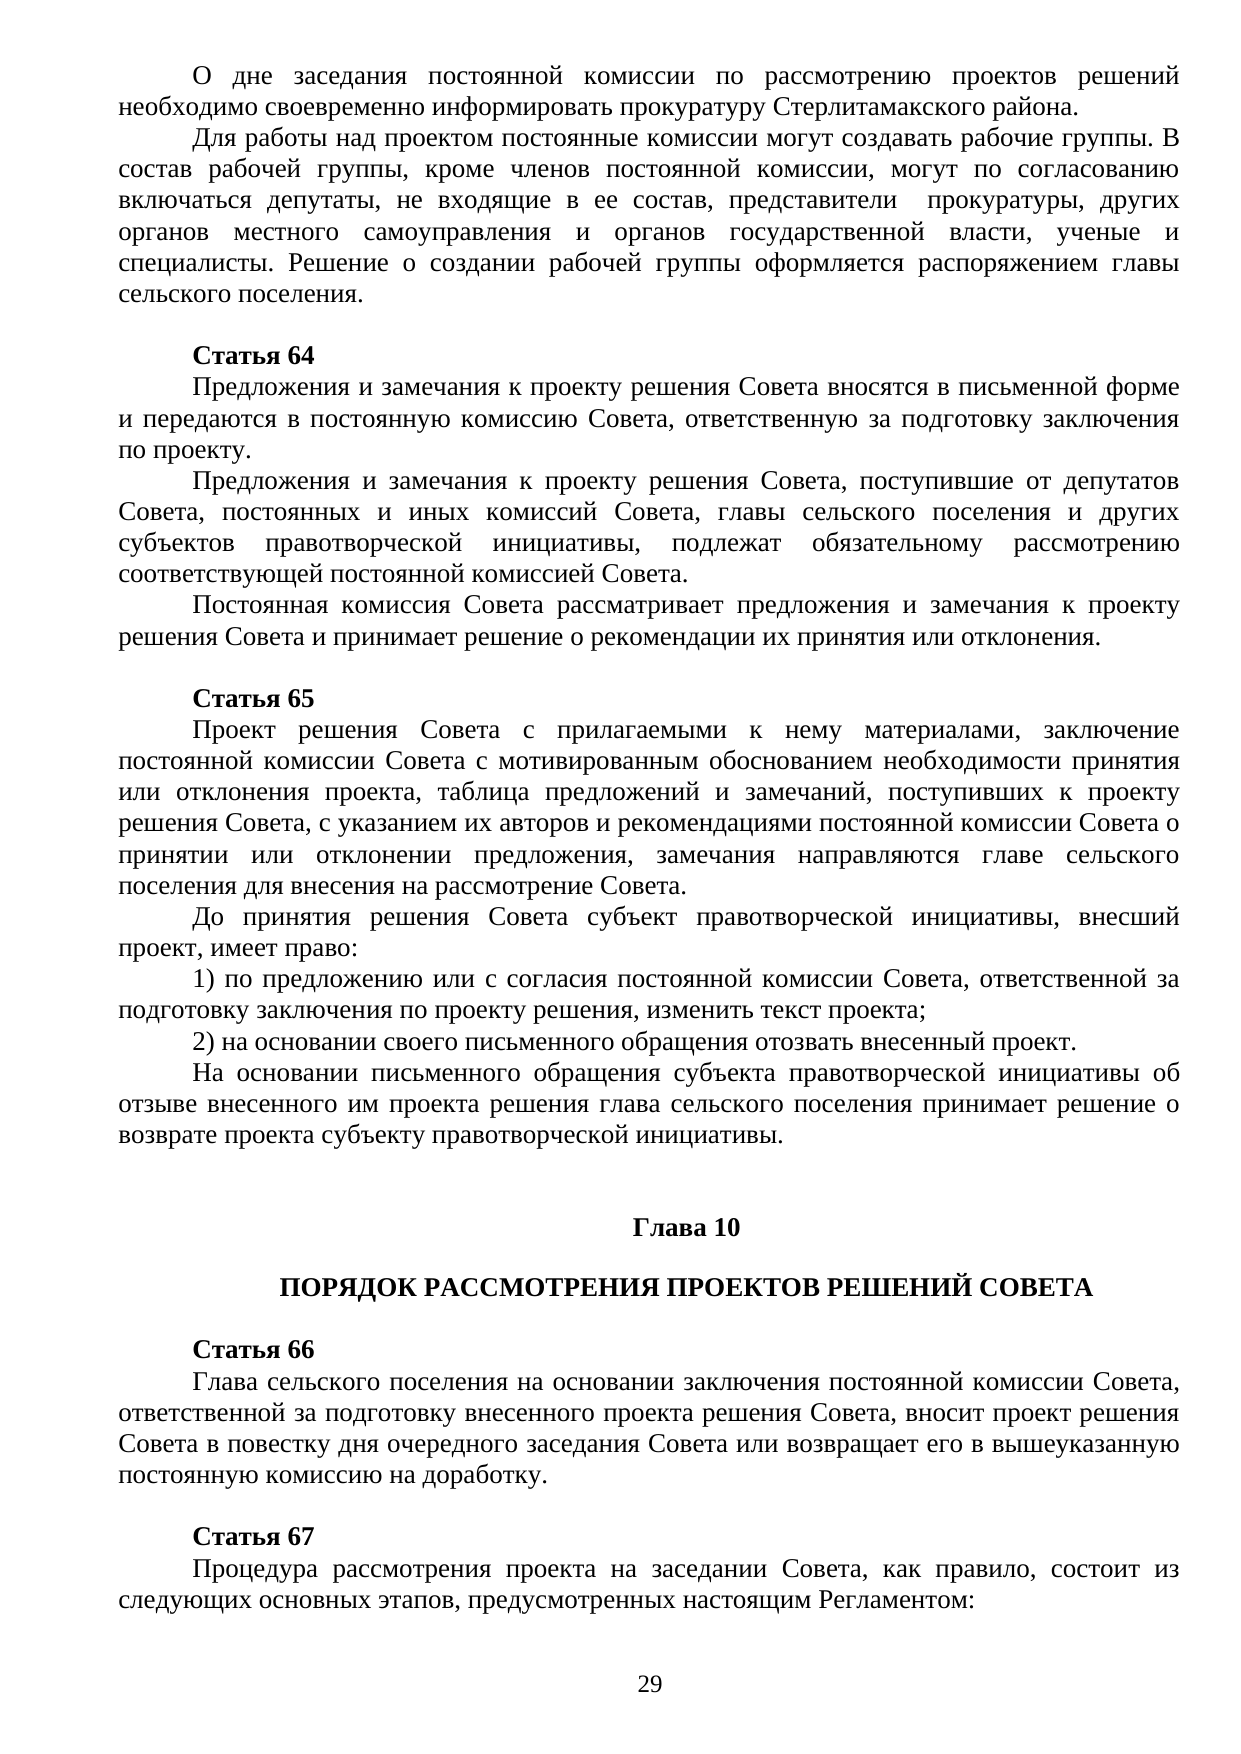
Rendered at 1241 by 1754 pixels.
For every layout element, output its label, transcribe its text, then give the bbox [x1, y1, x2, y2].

subtitle Глава 10 [118, 1211, 1181, 1243]
text Процедура рассмотрения проекта на заседании Совета, как правило, состоит из следующих основных этапов, предусмотренных настоящим Регламентом: [118, 1552, 1181, 1614]
text Статья 64 [118, 339, 1181, 371]
text Статья 65 [118, 682, 1181, 713]
text ПОРЯДОК РАССМОТРЕНИЯ ПРОЕКТОВ РЕШЕНИЙ СОВЕТА [118, 1271, 1181, 1302]
text Глава сельского поселения на основании заключения постоянной комиссии Совета, ответственной за подготовку внесенного проекта решения Совета, вносит проект решения Совета в повестку дня очередного заседания Совета или возвращает его в вышеуказанную постоянную комиссию на доработку. [118, 1365, 1181, 1489]
text Статья 67 [118, 1521, 1181, 1552]
text Проект решения Совета с прилагаемыми к нему материалами, заключение постоянной комиссии Совета с мотивированным обоснованием необходимости принятия или отклонения проекта, таблица предложений и замечаний, поступивших к проекту решения Совета, с указанием их авторов и рекомендациями постоянной комиссии Совета о принятии или отклонении предложения, замечания направляются главе сельского поселения для внесения на рассмотрение Совета. [118, 713, 1181, 900]
text Постоянная комиссия Совета рассматривает предложения и замечания к проекту решения Совета и принимает решение о рекомендации их принятия или отклонения. [118, 588, 1181, 651]
text Для работы над проектом постоянные комиссии могут создавать рабочие группы. В состав рабочей группы, кроме членов постоянной комиссии, могут по согласованию включаться депутаты, не входящие в ее состав, представители прокуратуры, других органов местного самоуправления и органов государственной власти, ученые и специалисты. Решение о создании рабочей группы оформляется распоряжением главы сельского поселения. [118, 121, 1181, 308]
text На основании письменного обращения субъекта правотворческой инициативы об отзыве внесенного им проекта решения глава сельского поселения принимает решение о возврате проекта субъекту правотворческой инициативы. [118, 1056, 1181, 1149]
text 2) на основании своего письменного обращения отозвать внесенный проект. [118, 1024, 1181, 1056]
text 1) по предложению или с согласия постоянной комиссии Совета, ответственной за подготовку заключения по проекту решения, изменить текст проекта; [118, 962, 1181, 1024]
text Предложения и замечания к проекту решения Совета вносятся в письменной форме и передаются в постоянную комиссию Совета, ответственную за подготовку заключения по проекту. [118, 371, 1181, 464]
text Предложения и замечания к проекту решения Совета, поступившие от депутатов Совета, постоянных и иных комиссий Совета, главы сельского поселения и других субъектов правотворческой инициативы, подлежат обязательному рассмотрению соответствующей постоянной комиссией Совета. [118, 464, 1181, 588]
text Статья 66 [118, 1334, 1181, 1365]
text До принятия решения Совета субъект правотворческой инициативы, внесший проект, имеет право: [118, 900, 1181, 962]
text О дне заседания постоянной комиссии по рассмотрению проектов решений необходимо своевременно информировать прокуратуру Стерлитамакского района. [118, 59, 1181, 121]
